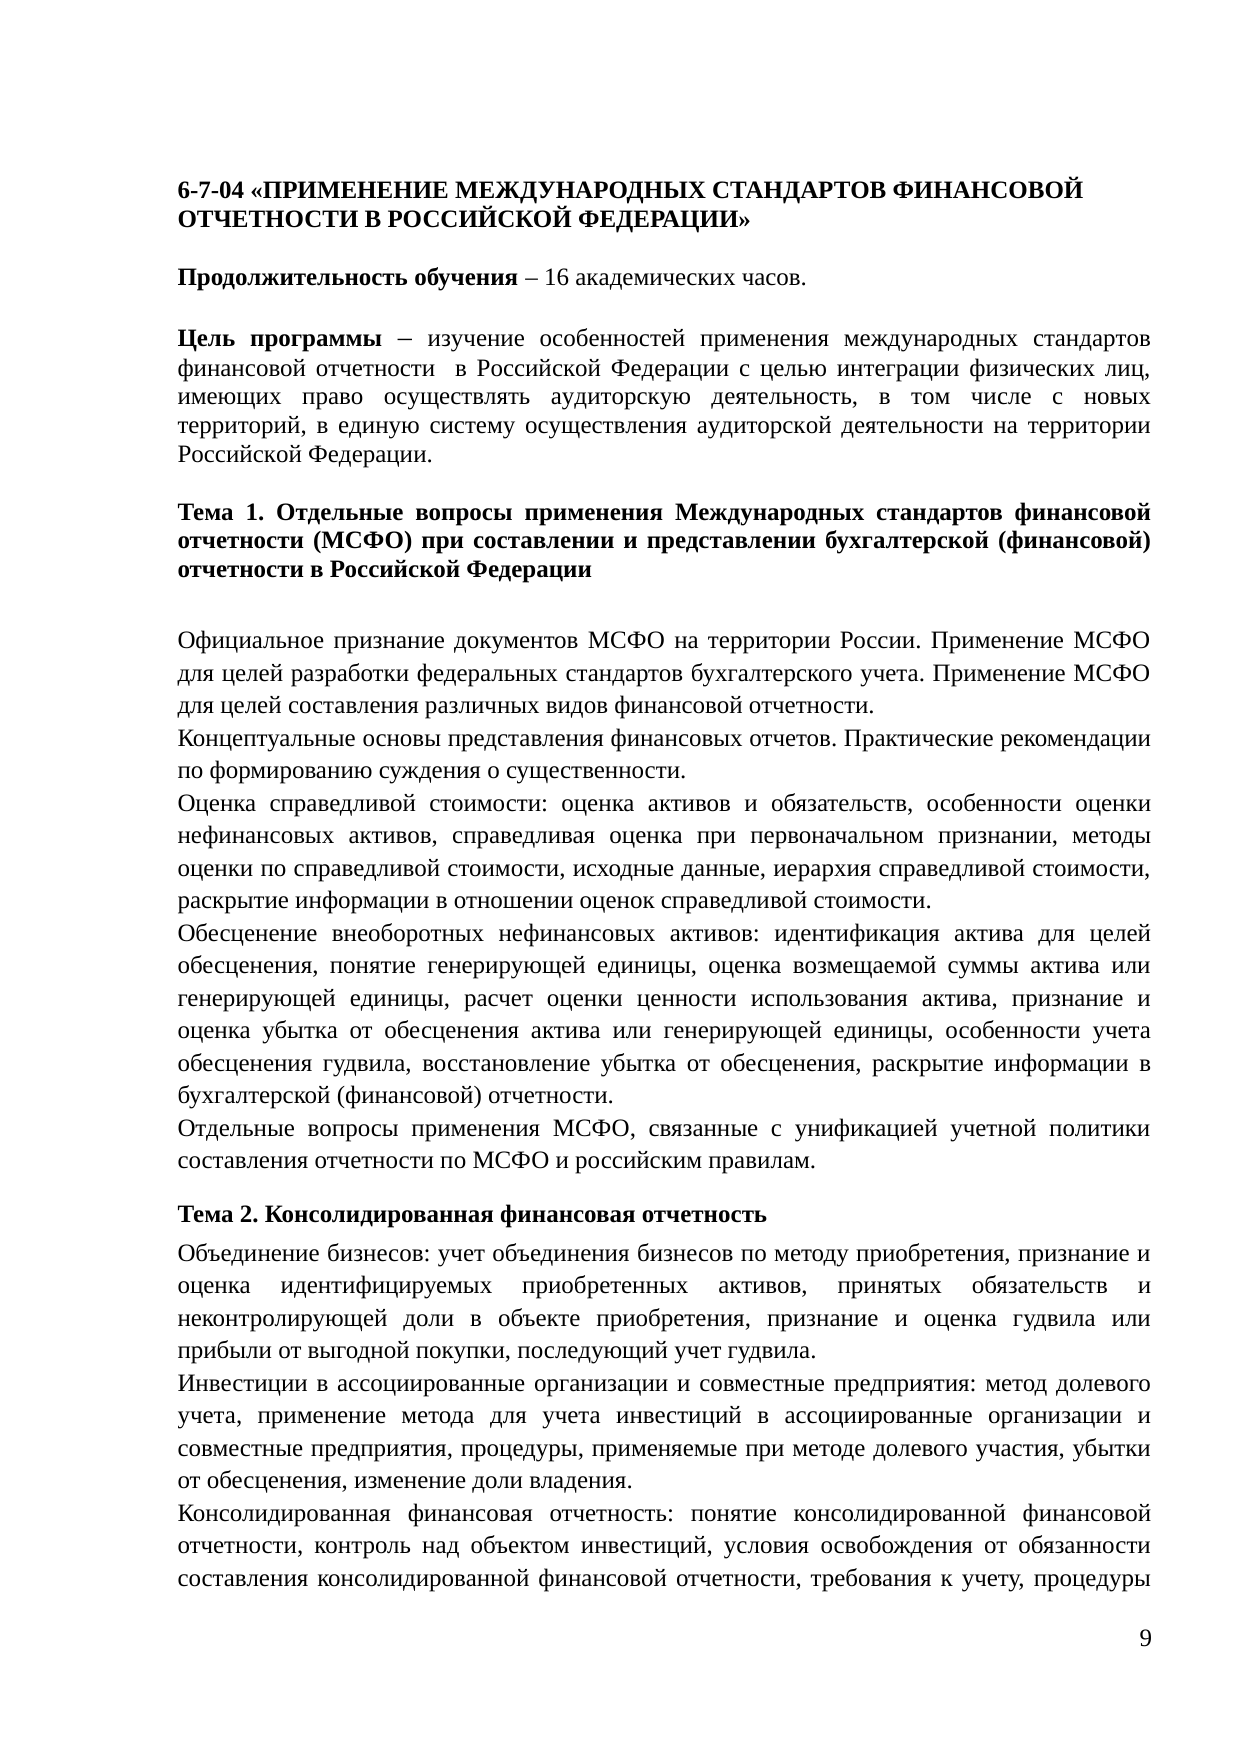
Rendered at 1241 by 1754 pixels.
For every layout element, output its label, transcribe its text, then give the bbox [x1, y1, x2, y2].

text Цель программы – изучение особенностей применения международных стандартов финансовой отчетности в Российской Федерации с целью интеграции физических лиц, имеющих право осуществлять аудиторскую деятельность, в том числе с новых территорий, в единую систему осуществления аудиторской деятельности на территории Российской Федерации. [177, 320, 1152, 468]
text Официальное признание документов МСФО на территории России. Применение МСФО для целей разработки федеральных стандартов бухгалтерского учета. Применение МСФО для целей составления различных видов финансовой отчетности. [177, 622, 1152, 719]
text Концептуальные основы представления финансовых отчетов. Практические рекомендации по формированию суждения о существенности. [177, 719, 1152, 784]
text Обесценение внеоборотных нефинансовых активов: идентификация актива для целей обесценения, понятие генерирующей единицы, оценка возмещаемой суммы актива или генерирующей единицы, расчет оценки ценности использования актива, признание и оценка убытка от обесценения актива или генерирующей единицы, особенности учета обесценения гудвила, восстановление убытка от обесценения, раскрытие информации в бухгалтерской (финансовой) отчетности. [177, 914, 1152, 1109]
text Оценка справедливой стоимости: оценка активов и обязательств, особенности оценки нефинансовых активов, справедливая оценка при первоначальном признании, методы оценки по справедливой стоимости, исходные данные, иерархия справедливой стоимости, раскрытие информации в отношении оценок справедливой стоимости. [177, 784, 1152, 914]
subtitle 6-7-04 «ПРИМЕНЕНИЕ МЕЖДУНАРОДНЫХ СТАНДАРТОВ ФИНАНСОВОЙ ОТЧЕТНОСТИ В РОССИЙСКОЙ ФЕДЕРАЦИИ» [177, 176, 1152, 233]
text Инвестиции в ассоциированные организации и совместные предприятия: метод долевого учета, применение метода для учета инвестиций в ассоциированные организации и совместные предприятия, процедуры, применяемые при методе долевого участия, убытки от обесценения, изменение доли владения. [177, 1364, 1152, 1494]
subtitle Тема 2. Консолидированная финансовая отчетность [177, 1199, 1152, 1228]
text Отдельные вопросы применения МСФО, связанные с унификацией учетной политики составления отчетности по МСФО и российским правилам. [177, 1109, 1152, 1174]
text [177, 1494, 1152, 1592]
text Объединение бизнесов: учет объединения бизнесов по методу приобретения, признание и оценка идентифицируемых приобретенных активов, принятых обязательств и неконтролирующей доли в объекте приобретения, признание и оценка гудвила или прибыли от выгодной покупки, последующий учет гудвила. [177, 1234, 1152, 1364]
subtitle Тема 1. Отдельные вопросы применения Международных стандартов финансовой отчетности (МСФО) при составлении и представлении бухгалтерской (финансовой) отчетности в Российской Федерации [177, 497, 1152, 583]
text Продолжительность обучения – 16 академических часов. [177, 262, 1152, 291]
